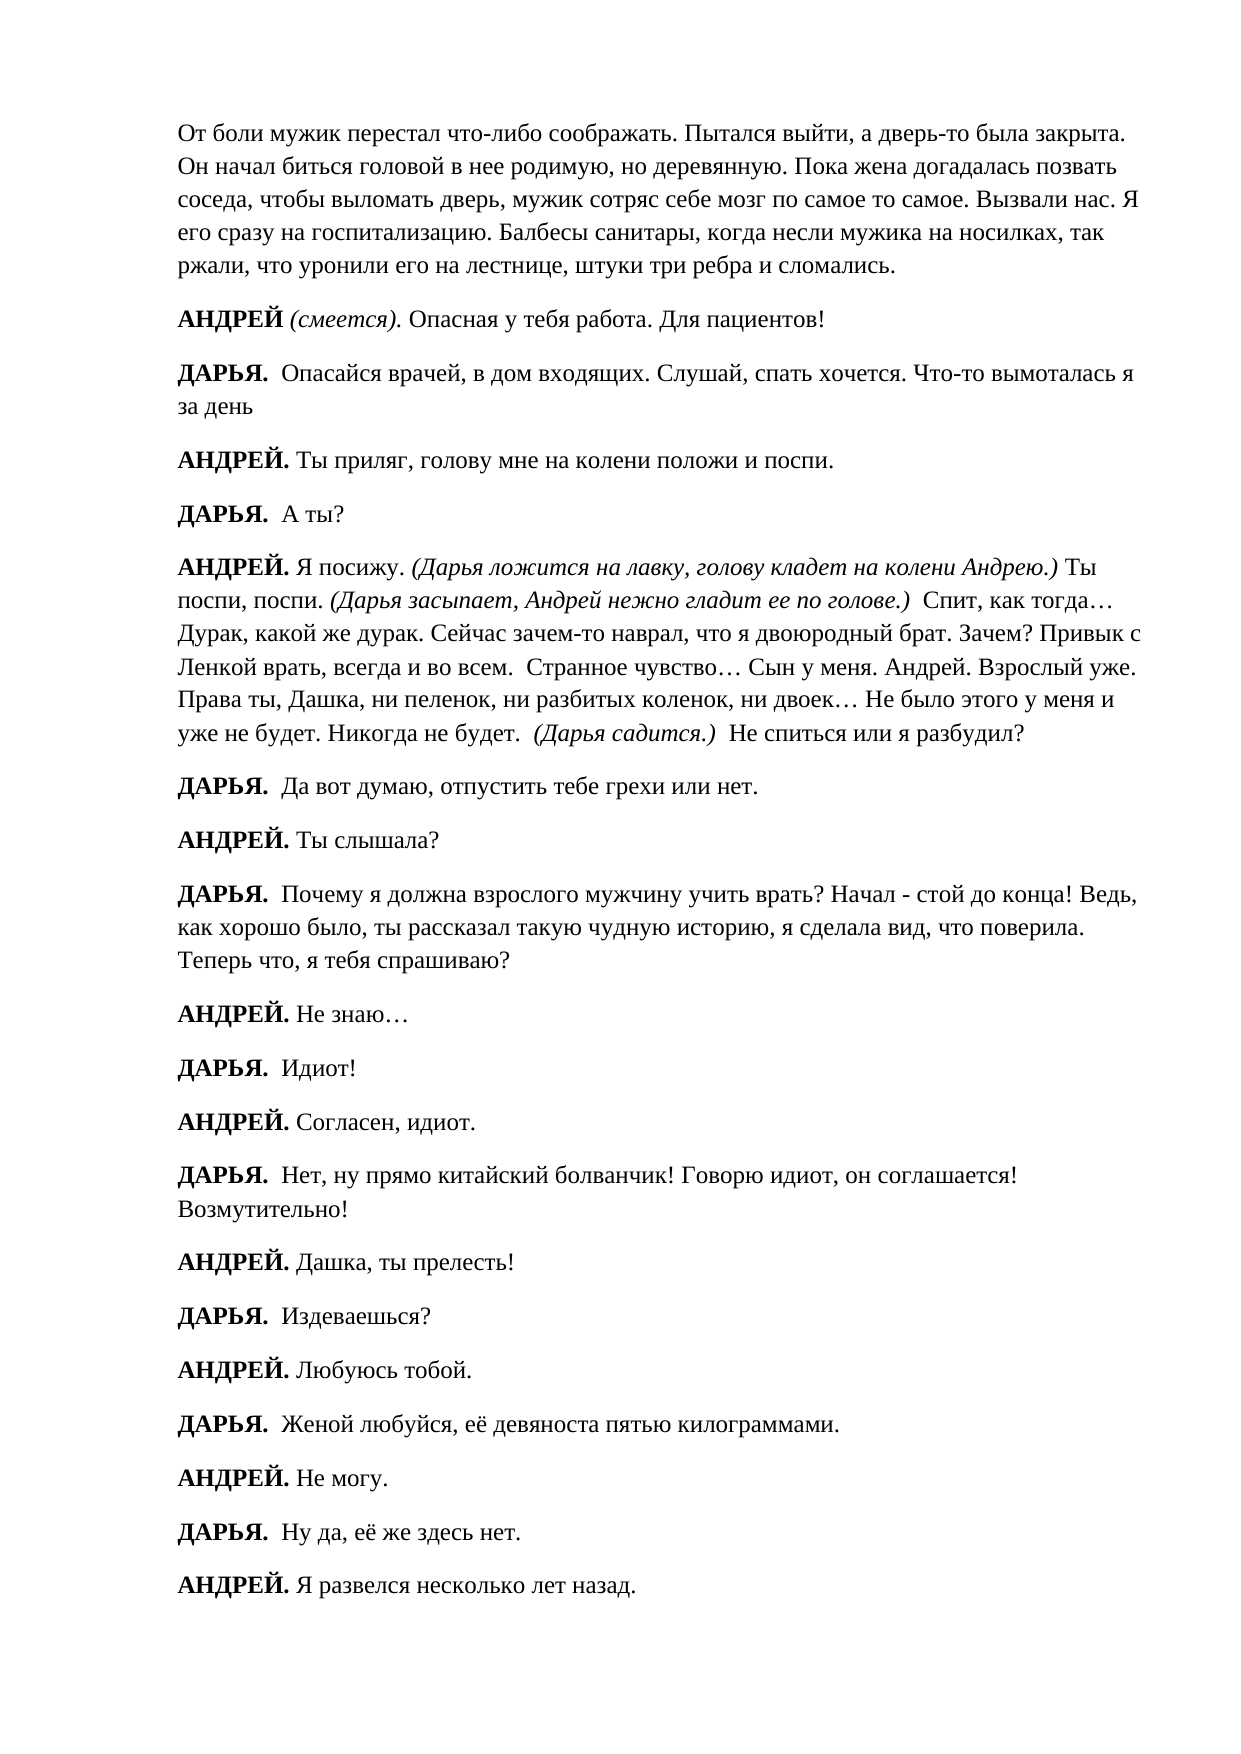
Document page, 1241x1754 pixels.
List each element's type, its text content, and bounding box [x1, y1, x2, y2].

text АНДРЕЙ. Не знаю… [177, 999, 1152, 1028]
text ДАРЬЯ. А ты? [177, 499, 1152, 527]
text АНДРЕЙ. Ты слышала? [177, 825, 1152, 854]
text ДАРЬЯ. Почему я должна взрослого мужчину учить врать? Начал - стой до конца! Ведь, как хорошо было, ты рассказал такую чудную историю, я сделала вид, что поверила. Теперь что, я тебя спрашиваю? [177, 879, 1152, 974]
text ДАРЬЯ. Нет, ну прямо китайский болванчик! Говорю идиот, он соглашается! Возмутительно! [177, 1161, 1152, 1222]
text АНДРЕЙ. Дашка, ты прелесть! [177, 1247, 1152, 1276]
text АНДРЕЙ. Любуюсь тобой. [177, 1355, 1152, 1384]
text ДАРЬЯ. Издеваешься? [177, 1301, 1152, 1330]
text АНДРЕЙ. Я развелся несколько лет назад. [177, 1571, 1152, 1599]
text АНДРЕЙ. Я посижу. (Дарья ложится на лавку, голову кладет на колени Андрею.) Ты поспи, поспи. (Дарья засыпает, Андрей нежно гладит ее по голове.) Спит, как тогда… Дурак, какой же дурак. Сейчас зачем-то наврал, что я двоюродный брат. Зачем? Привык с Ленкой врать, всегда и во всем. Странное чувство… Сын у меня. Андрей. Взрослый уже. Права ты, Дашка, ни пеленок, ни разбитых коленок, ни двоек… Не было этого у меня и уже не будет. Никогда не будет. (Дарья садится.) Не спиться или я разбудил? [177, 552, 1152, 746]
text ДАРЬЯ. Да вот думаю, отпустить тебе грехи или нет. [177, 771, 1152, 800]
text АНДРЕЙ (смеется). Опасная у тебя работа. Для пациентов! [177, 304, 1152, 333]
text ДАРЬЯ. Опасайся врачей, в дом входящих. Слушай, спать хочется. Что-то вымоталась я за день [177, 358, 1152, 420]
text АНДРЕЙ. Согласен, идиот. [177, 1107, 1152, 1136]
text ДАРЬЯ. Ну да, её же здесь нет. [177, 1517, 1152, 1546]
text ДАРЬЯ. Женой любуйся, её девяноста пятью килограммами. [177, 1409, 1152, 1438]
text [177, 118, 1152, 279]
text ДАРЬЯ. Идиот! [177, 1053, 1152, 1082]
text АНДРЕЙ. Ты приляг, голову мне на колени положи и поспи. [177, 445, 1152, 473]
text АНДРЕЙ. Не могу. [177, 1463, 1152, 1492]
